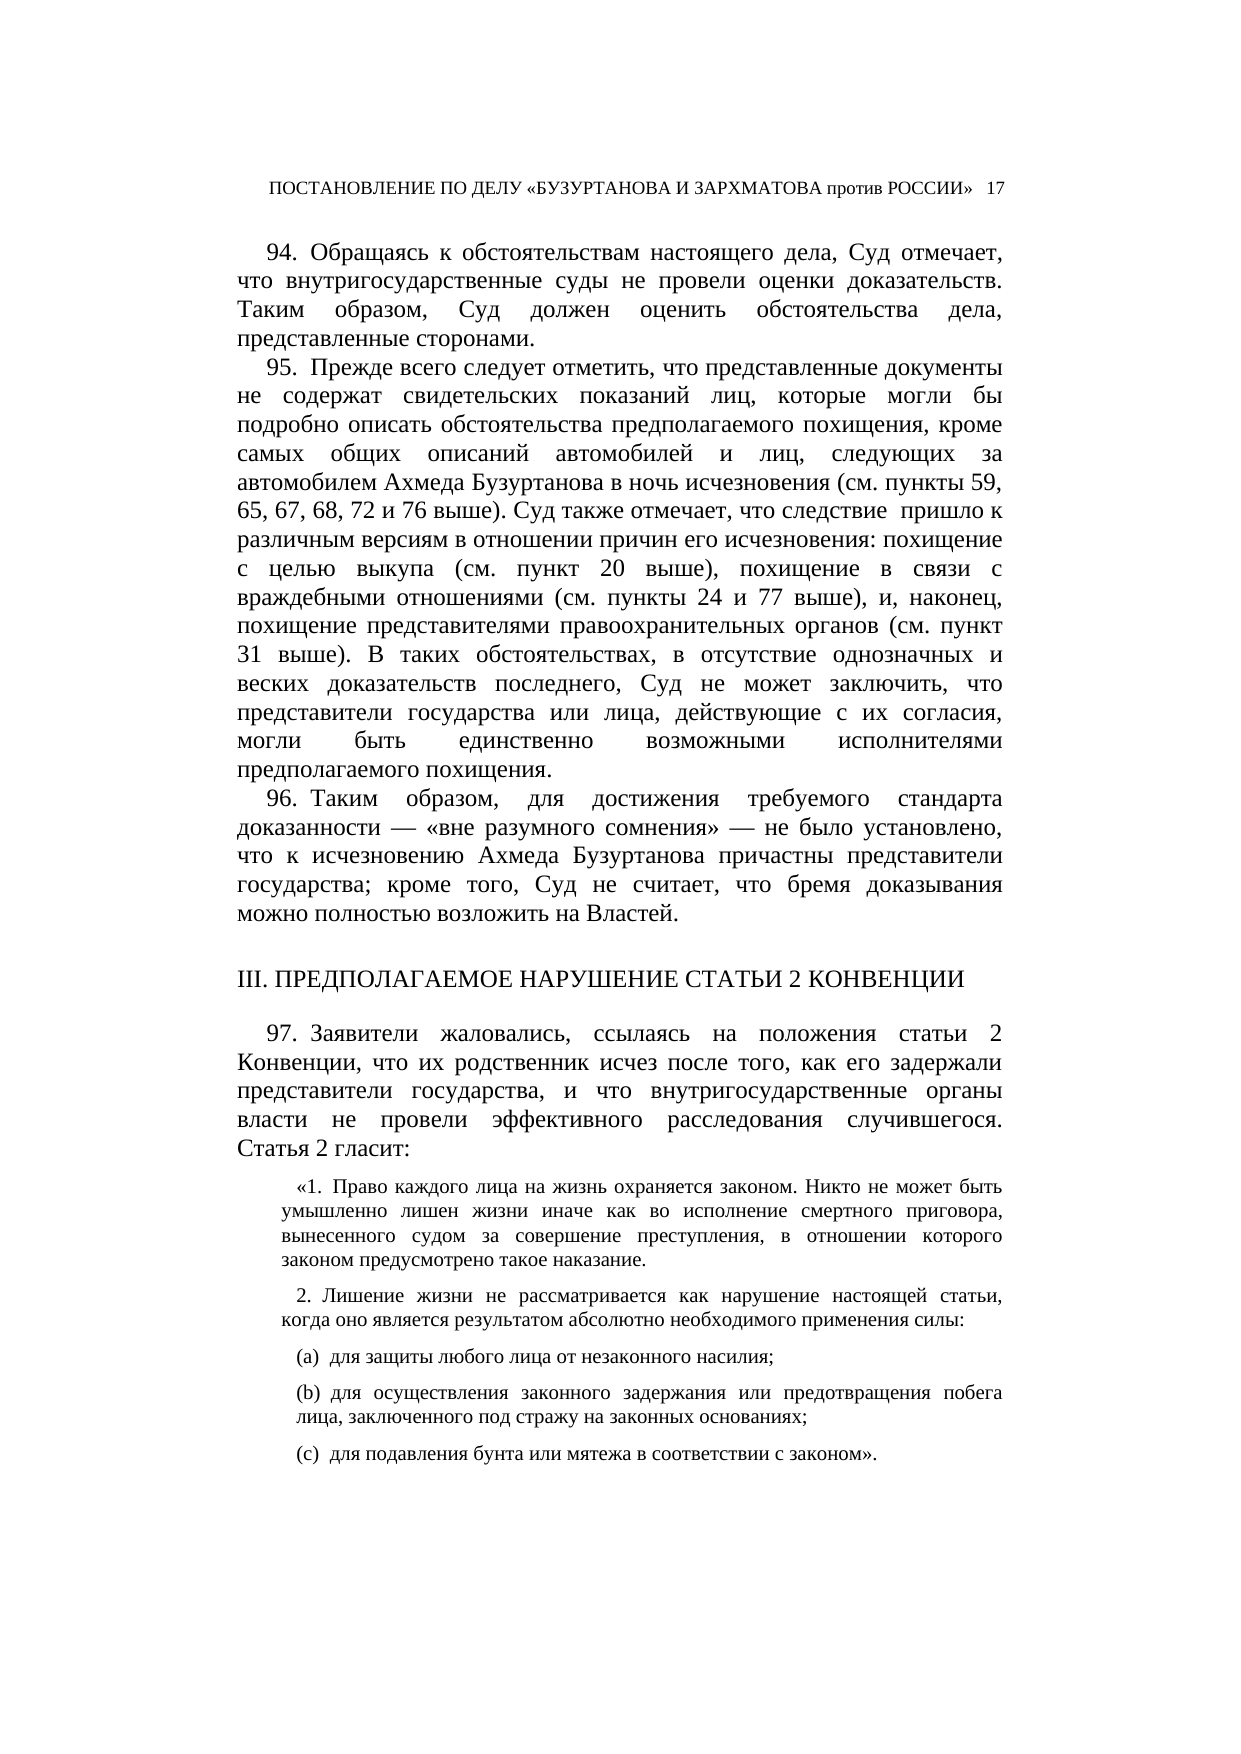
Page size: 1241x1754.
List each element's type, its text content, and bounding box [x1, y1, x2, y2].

text (b) для осуществления законного задержания или предотвращения побега лица, заключенного под стражу на законных основаниях; [296, 1380, 1003, 1428]
subtitle III. ПРЕДПОЛАГАЕМОЕ НАРУШЕНИЕ СТАТЬИ 2 КОНВЕНЦИИ [237, 964, 1003, 993]
text 96. Таким образом, для достижения требуемого стандарта доказанности — «вне разумного сомнения» — не было установлено, что к исчезновению Ахмеда Бузуртанова причастны представители государства; кроме того, Суд не считает, что бремя доказывания можно полностью возложить на Властей. [237, 783, 1003, 927]
text 94. Обращаясь к обстоятельствам настоящего дела, Суд отмечает, что внутригосударственные суды не провели оценки доказательств. Таким образом, Суд должен оценить обстоятельства дела, представленные сторонами. [237, 237, 1003, 352]
text (c) для подавления бунта или мятежа в соответствии с законом». [296, 1441, 1003, 1465]
text «1. Право каждого лица на жизнь охраняется законом. Никто не может быть умышленно лишен жизни иначе как во исполнение смертного приговора, вынесенного судом за совершение преступления, в отношении которого законом предусмотрено такое наказание. [281, 1174, 1003, 1271]
text (a) для защиты любого лица от незаконного насилия; [296, 1344, 1003, 1368]
text 97. Заявители жаловались, ссылаясь на положения статьи 2 Конвенции, что их родственник исчез после того, как его задержали представители государства, и что внутригосударственные органы власти не провели эффективного расследования случившегося. Статья 2 гласит: [237, 1018, 1003, 1162]
text 2. Лишение жизни не рассматривается как нарушение настоящей статьи, когда оно является результатом абсолютно необходимого применения силы: [281, 1283, 1003, 1331]
text 95. Прежде всего следует отметить, что представленные документы не содержат свидетельских показаний лиц, которые могли бы подробно описать обстоятельства предполагаемого похищения, кроме самых общих описаний автомобилей и лиц, следующих за автомобилем Ахмеда Бузуртанова в ночь исчезновения (см. пункты 59, 65, 67, 68, 72 и 76 выше). Суд также отмечает, что следствие пришло к различным версиям в отношении причин его исчезновения: похищение с целью выкупа (см. пункт 20 выше), похищение в связи с враждебными отношениями (см. пункты 24 и 77 выше), и, наконец, похищение представителями правоохранительных органов (см. пункт 31 выше). В таких обстоятельствах, в отсутствие однозначных и веских доказательств последнего, Суд не может заключить, что представители государства или лица, действующие с их согласия, могли быть единственно возможными исполнителями предполагаемого похищения. [237, 352, 1003, 783]
